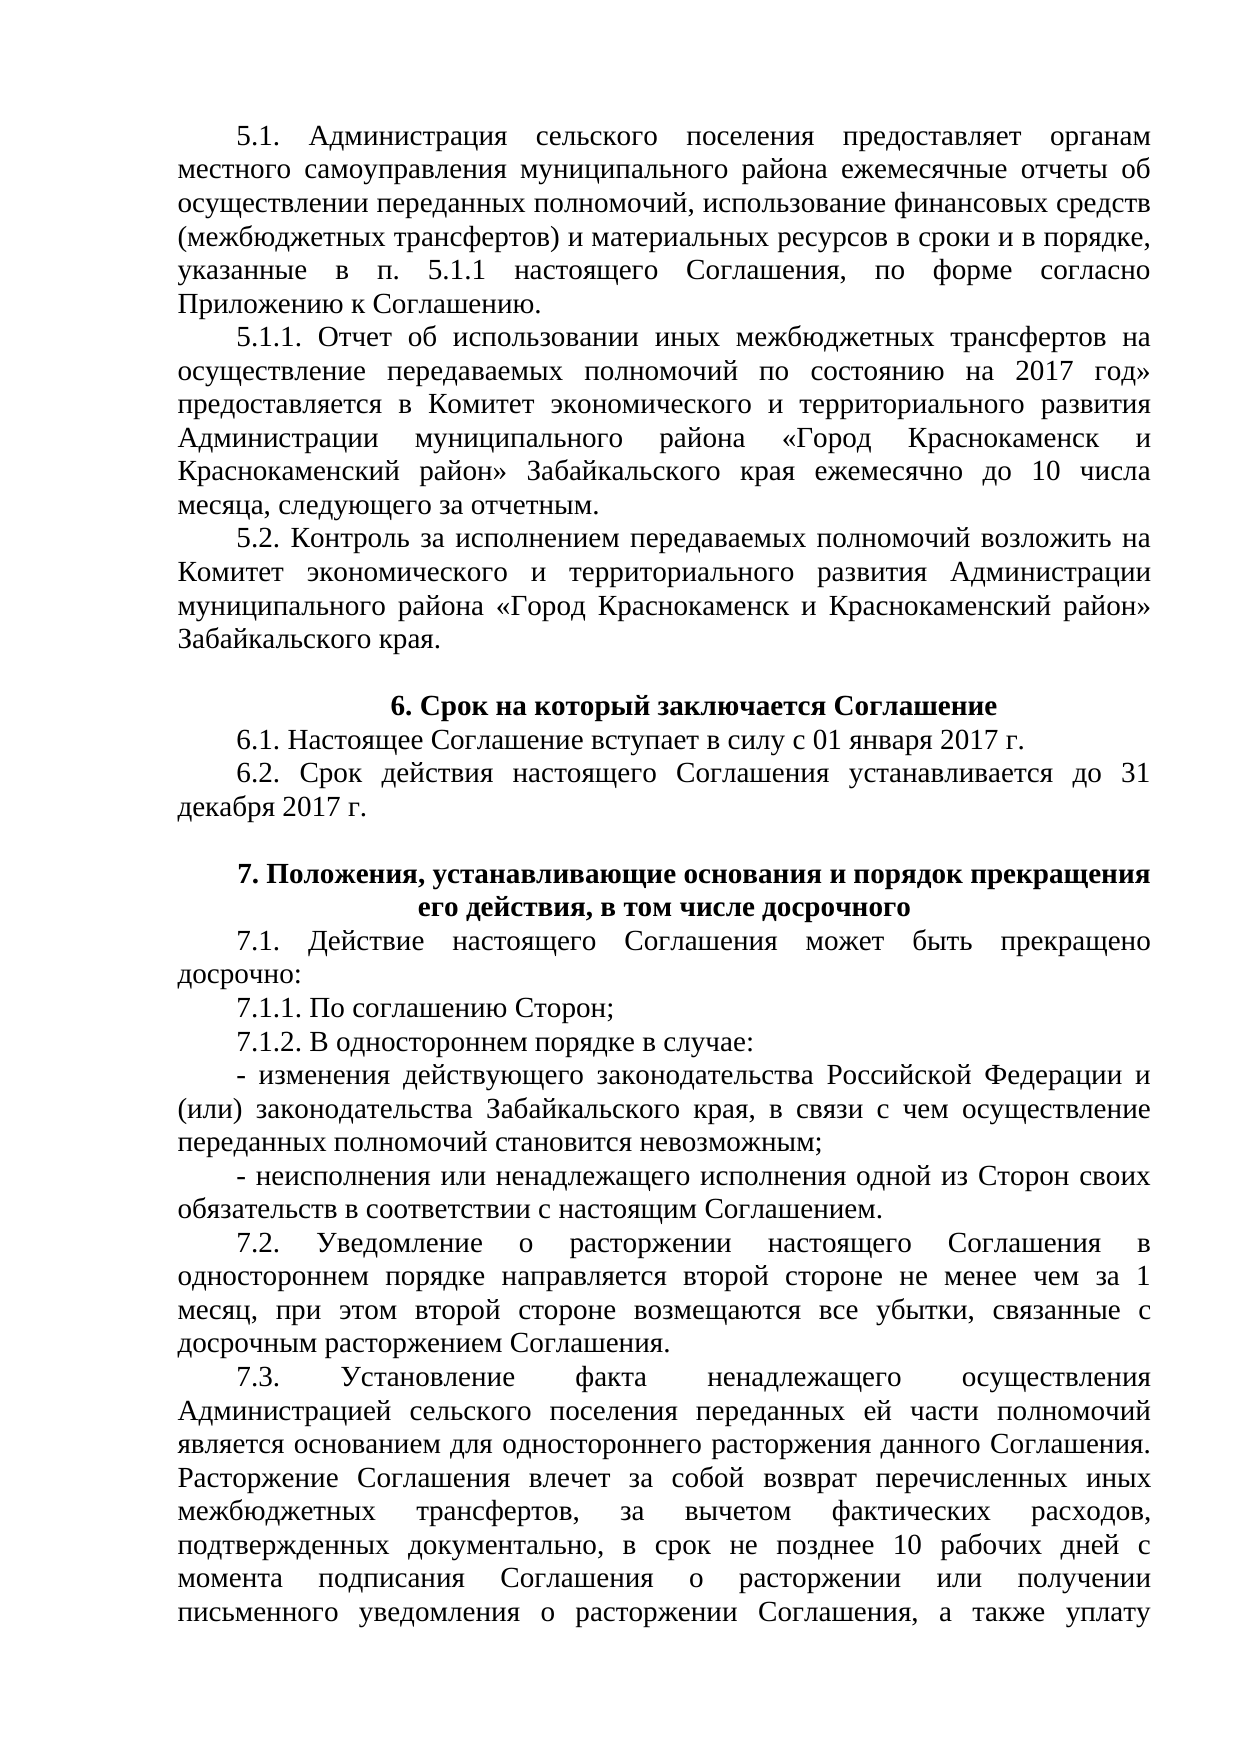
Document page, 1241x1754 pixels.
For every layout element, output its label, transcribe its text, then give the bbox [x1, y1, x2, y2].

text 6.1. Настоящее Соглашение вступает в силу с 01 января 2017 г. [177, 722, 1152, 755]
text - изменения действующего законодательства Российской Федерации и (или) законодательства Забайкальского края, в связи с чем осуществление переданных полномочий становится невозможным; [177, 1057, 1152, 1158]
text 7.1. Действие настоящего Соглашения может быть прекращено досрочно: [177, 923, 1152, 990]
text 5.2. Контроль за исполнением передаваемых полномочий возложить на Комитет экономического и территориального развития Администрации муниципального района «Город Краснокаменск и Краснокаменский район» Забайкальского края. [177, 521, 1152, 655]
text 7.2. Уведомление о расторжении настоящего Соглашения в одностороннем порядке направляется второй стороне не менее чем за 1 месяц, при этом второй стороне возмещаются все убытки, связанные с досрочным расторжением Соглашения. [177, 1225, 1152, 1359]
text 7.1.2. В одностороннем порядке в случае: [177, 1024, 1152, 1057]
text 7. Положения, устанавливающие основания и порядок прекращения его действия, в том числе досрочного [177, 856, 1152, 923]
text 7.1.1. По соглашению Сторон; [177, 990, 1152, 1024]
text 5.1.1. Отчет об использовании иных межбюджетных трансфертов на осуществление передаваемых полномочий по состоянию на 2017 год» предоставляется в Комитет экономического и территориального развития Администрации муниципального района «Город Краснокаменск и Краснокаменский район» Забайкальского края ежемесячно до 10 числа месяца, следующего за отчетным. [177, 319, 1152, 521]
text 6. Срок на который заключается Соглашение [177, 688, 1152, 722]
text 5.1. Администрация сельского поселения предоставляет органам местного самоуправления муниципального района ежемесячные отчеты об осуществлении переданных полномочий, использование финансовых средств (межбюджетных трансфертов) и материальных ресурсов в сроки и в порядке, указанные в п. 5.1.1 настоящего Соглашения, по форме согласно Приложению к Соглашению. [177, 118, 1152, 319]
text - неисполнения или ненадлежащего исполнения одной из Сторон своих обязательств в соответствии с настоящим Соглашением. [177, 1158, 1152, 1225]
text 6.2. Срок действия настоящего Соглашения устанавливается до 31 декабря 2017 г. [177, 755, 1152, 822]
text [177, 1359, 1152, 1627]
